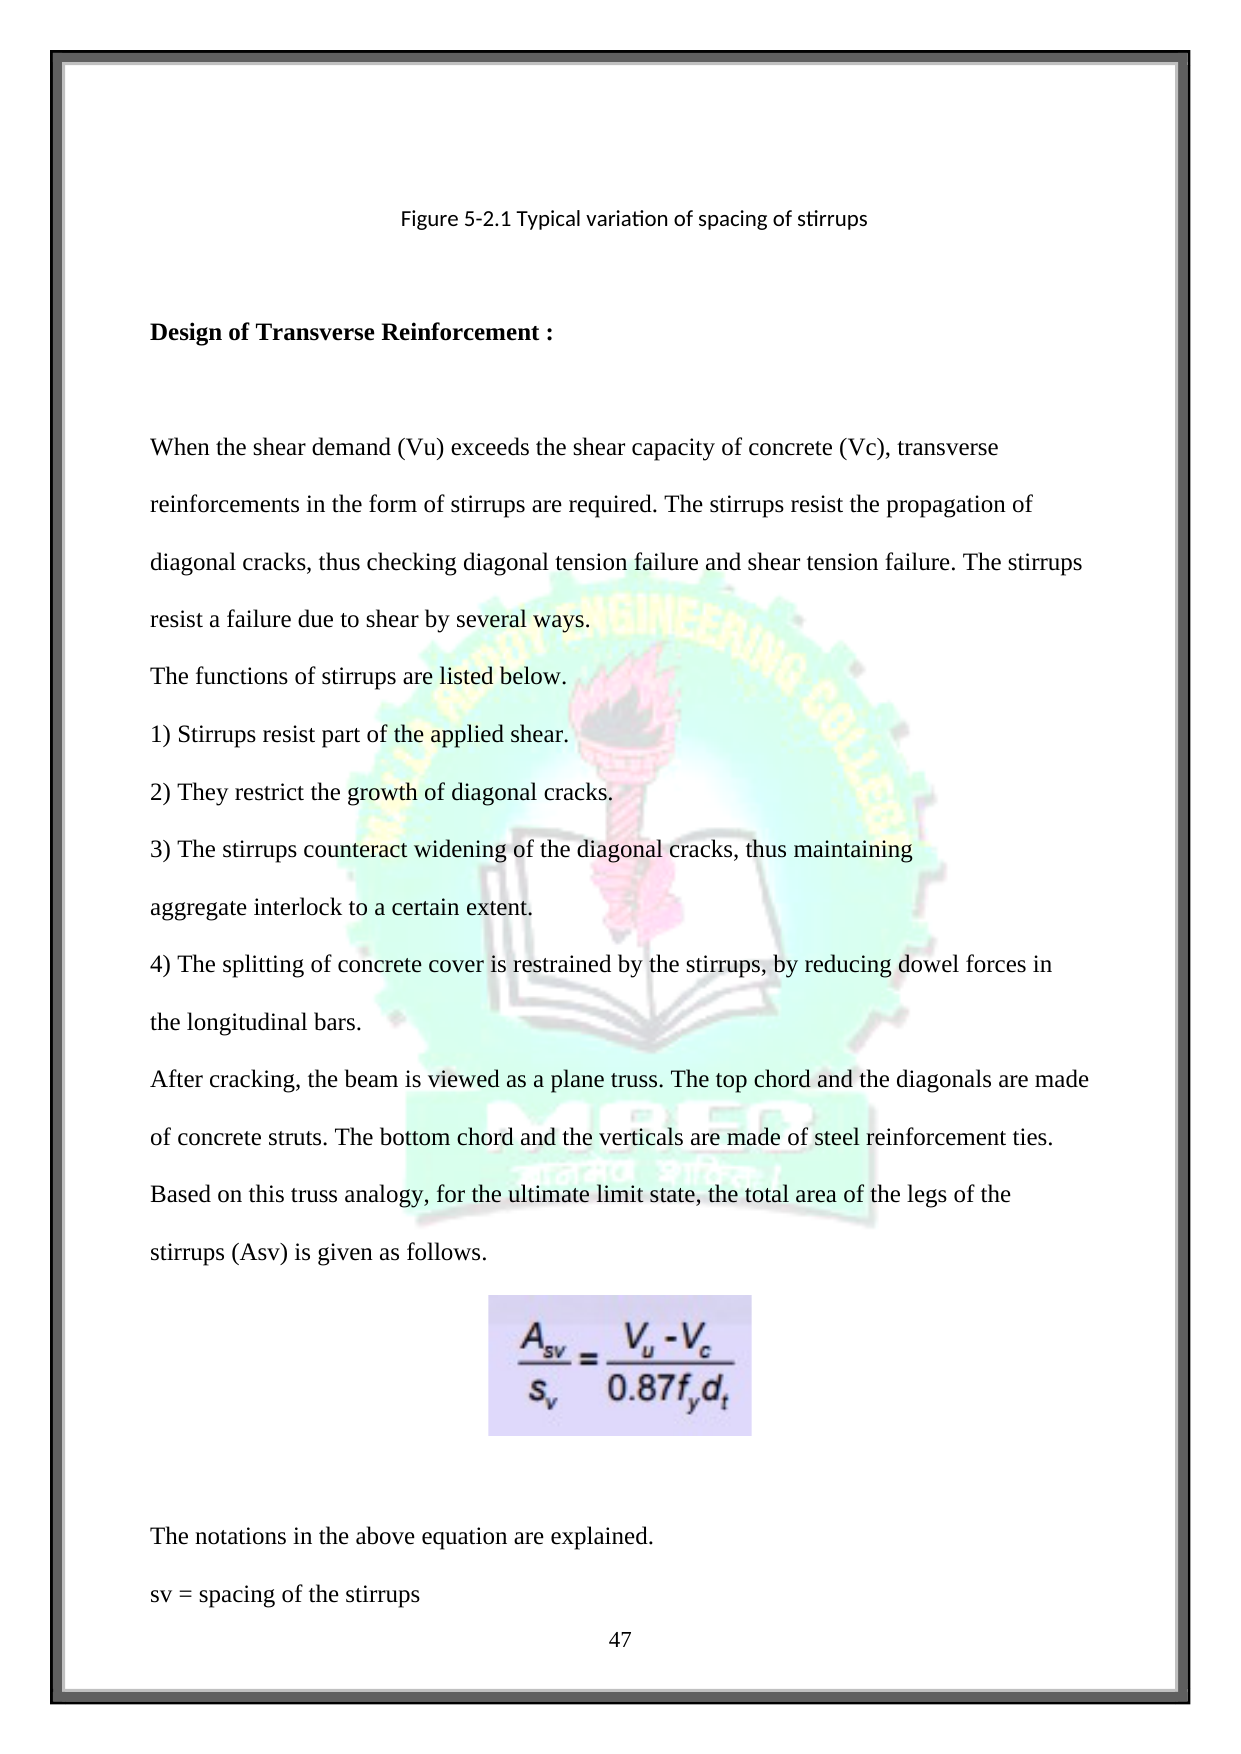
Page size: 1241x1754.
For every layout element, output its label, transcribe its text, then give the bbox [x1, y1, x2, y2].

picture [488, 1295, 752, 1436]
list The stirrups counteract widening of the diagonal cracks, thus maintaining aggregate interlock to a certain extent. [150, 834, 1016, 921]
text The functions of stirrups are listed below. [150, 662, 1159, 691]
text The notations in the above equation are explained. sv = spacing of the stirrups [150, 1493, 656, 1607]
text When the shear demand (Vu) exceeds the shear capacity of concrete (Vc), transverse reinforcements in the form of stirrups are required. The stirrups resist the propagation of diagonal cracks, thus checking diagonal tension failure and shear tension failure. The stirrups resist a failure due to shear by several ways. [150, 432, 1085, 633]
text Figure 5-2.1 Typical variation of spacing of stirrups [315, 204, 953, 232]
list The splitting of concrete cover is restrained by the stirrups, by reducing dowel forces in the longitudinal bars. [150, 949, 1089, 1036]
text After cracking, the beam is viewed as a plane truss. The top chord and the diagonals are made of concrete struts. The bottom chord and the verticals are made of steel reinforcement ties. [150, 1064, 1091, 1151]
list Stirrups resist part of the applied shear. [150, 719, 1159, 748]
subtitle Design of Transverse Reinforcement : [150, 317, 1159, 346]
list They restrict the growth of diagonal cracks. [150, 777, 1159, 806]
text Based on this truss analogy, for the ultimate limit state, the total area of the legs of the stirrups (Asv) is given as follows. [150, 1179, 1013, 1266]
